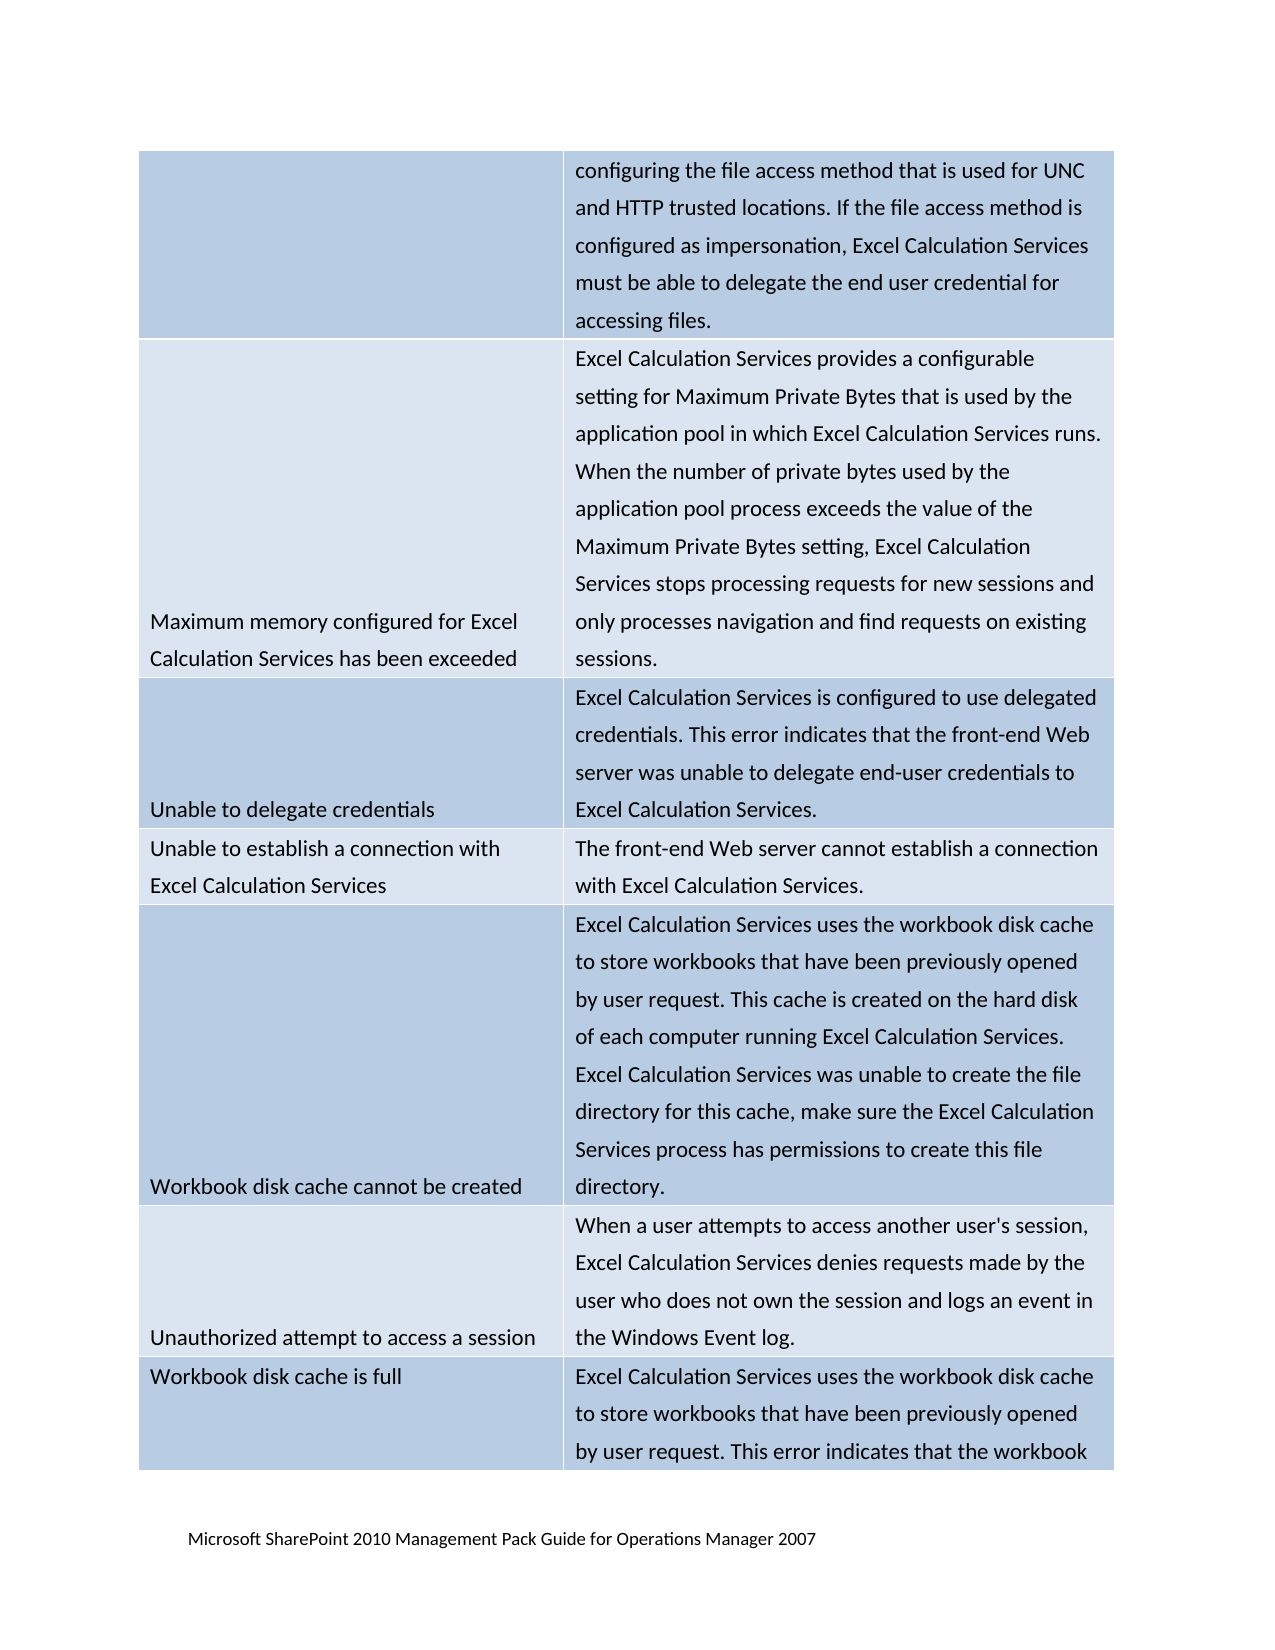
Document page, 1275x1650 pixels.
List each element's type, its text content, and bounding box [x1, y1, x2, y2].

table_cell Unable to establish a connection with Excel Calculation Services [139, 829, 563, 904]
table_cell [564, 1357, 1114, 1470]
table_cell Excel Calculation Services is configured to use delegated credentials. This error indicates that the front-end Web server was unable to delegate end-user credentials to Excel Calculation Services. [564, 678, 1114, 828]
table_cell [139, 151, 563, 338]
table_cell The front-end Web server cannot establish a connection with Excel Calculation Services. [564, 829, 1114, 904]
table_cell Excel Calculation Services provides a configurable setting for Maximum Private Bytes that is used by the application pool in which Excel Calculation Services runs. When the number of private bytes used by the application pool process exceeds the value of the Maximum Private Bytes setting, Excel Calculation Services stops processing requests for new sessions and only processes navigation and find requests on existing sessions. [564, 340, 1114, 677]
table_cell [139, 1357, 563, 1470]
table_cell Maximum memory configured for Excel Calculation Services has been exceeded [139, 340, 563, 677]
table_cell When a user attempts to access another user's session, Excel Calculation Services denies requests made by the user who does not own the session and logs an event in the Windows Event log. [564, 1206, 1114, 1356]
table_cell Excel Calculation Services uses the workbook disk cache to store workbooks that have been previously opened by user request. This cache is created on the hard disk of each computer running Excel Calculation Services. Excel Calculation Services was unable to create the file directory for this cache, make sure the Excel Calculation Services process has permissions to create this file directory. [564, 905, 1114, 1205]
table_cell Workbook disk cache cannot be created [139, 905, 563, 1205]
table_cell Unable to delegate credentials [139, 678, 563, 828]
table_cell Unauthorized attempt to access a session [139, 1206, 563, 1356]
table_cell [564, 151, 1114, 338]
